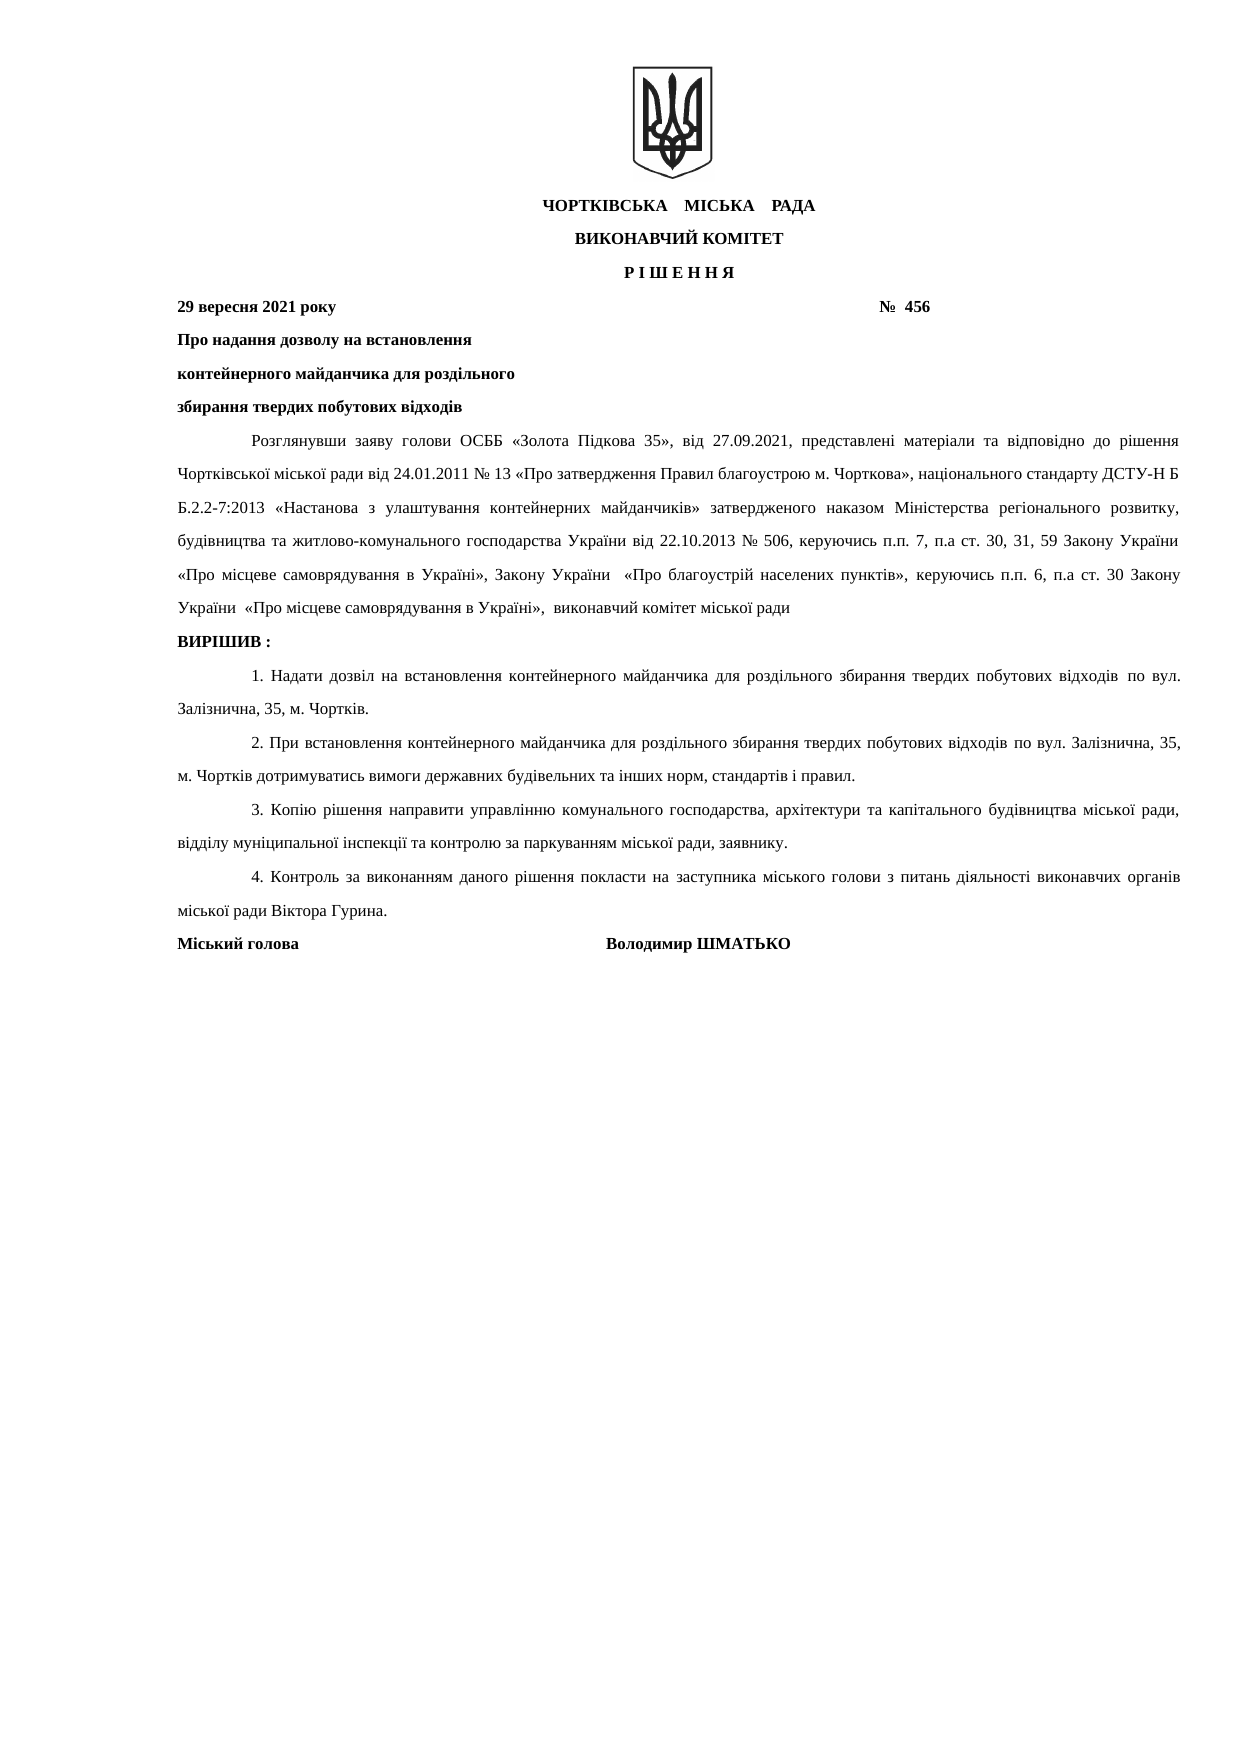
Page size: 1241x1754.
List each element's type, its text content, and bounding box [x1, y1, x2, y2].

text Р І Ш Е Н Н Я [177, 248, 1181, 282]
text ВИКОНАВЧИЙ КОМІТЕТ [177, 215, 1181, 248]
text Міський голова Володимир ШМАТЬКО [177, 920, 1181, 953]
text збирання твердих побутових відходів [177, 383, 1181, 416]
text Розглянувши заяву голови ОСББ «Золота Підкова 35», від 27.09.2021, представлені матеріали та відповідно до рішення Чортківської міської ради від 24.01.2011 № 13 «Про затвердження Правил благоустрою м. Чорткова», національного стандарту ДСТУ-Н Б Б.2.2-7:2013 «Настанова з улаштування контейнерних майданчиків» затвердженого наказом Міністерства регіонального розвитку, будівництва та житлово-комунального господарства України від 22.10.2013 № 506, керуючись п.п. 7, п.а ст. 30, 31, 59 Закону України «Про місцеве самоврядування в Україні», Закону України «Про благоустрій населених пунктів», керуючись п.п. 6, п.а ст. 30 Закону України «Про місцеве самоврядування в Україні», виконавчий комітет міської ради [177, 416, 1181, 618]
text 4. Контроль за виконанням даного рішення покласти на заступника міського голови з питань діяльності виконавчих органів міської ради Віктора Гурина. [177, 853, 1181, 920]
text ЧОРТКІВСЬКА МІСЬКА РАДА [177, 59, 1181, 215]
text 1. Надати дозвіл на встановлення контейнерного майданчика для роздільного збирання твердих побутових відходів по вул. Залізнична, 35, м. Чортків. [177, 651, 1181, 718]
text 2. При встановлення контейнерного майданчика для роздільного збирання твердих побутових відходів по вул. Залізнична, 35, м. Чортків дотримуватись вимоги державних будівельних та інших норм, стандартів і правил. [177, 718, 1181, 786]
text ВИРІШИВ : [177, 618, 1181, 651]
text 3. Копію рішення направити управлінню комунального господарства, архітектури та капітального будівництва міської ради, відділу муніципальної інспекції та контролю за паркуванням міської ради, заявнику. [177, 786, 1181, 853]
text Про надання дозволу на встановлення [177, 316, 1181, 349]
text 29 вересня 2021 року № 456 [177, 282, 1181, 316]
text контейнерного майданчика для роздільного [177, 349, 1181, 383]
